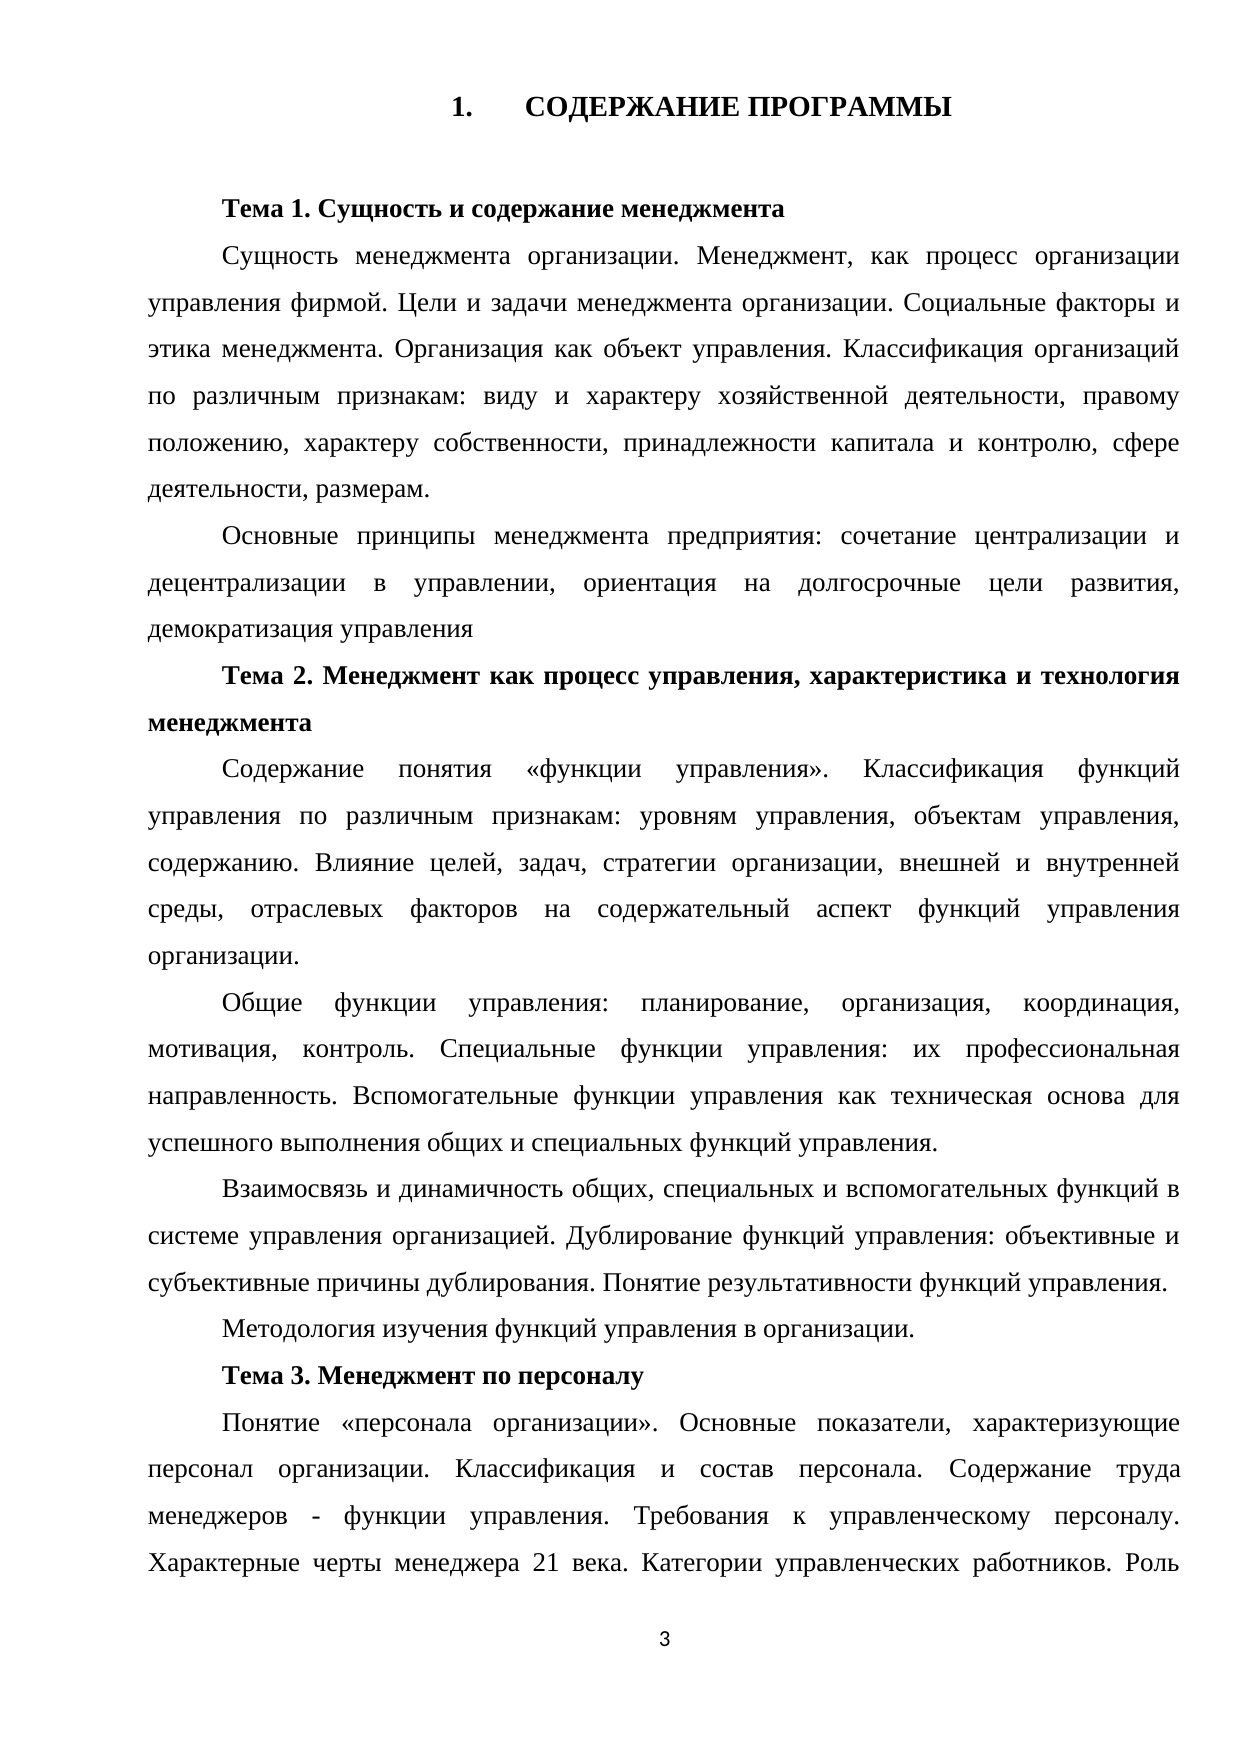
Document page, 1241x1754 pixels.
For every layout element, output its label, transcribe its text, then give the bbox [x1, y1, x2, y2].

list СОДЕРЖАНИЕ ПРОГРАММЫ [148, 89, 1181, 122]
text Взаимосвязь и динамичность общих, специальных и вспомогательных функций в системе управления организацией. Дублирование функций управления: объективные и субъективные причины дублирования. Понятие результативности функций управления. [148, 1172, 1181, 1297]
text Тема 1. Сущность и содержание менеджмента [148, 192, 1181, 223]
text Методология изучения функций управления в организации. [148, 1312, 1181, 1343]
text Содержание понятия «функции управления». Классификация функций управления по различным признакам: уровням управления, объектам управления, содержанию. Влияние целей, задач, стратегии организации, внешней и внутренней среды, отраслевых факторов на содержательный аспект функций управления организации. [148, 752, 1181, 970]
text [148, 1406, 1181, 1577]
text Тема 3. Менеджмент по персоналу [148, 1359, 1181, 1390]
text Сущность менеджмента организации. Менеджмент, как процесс организации управления фирмой. Цели и задачи менеджмента организации. Социальные факторы и этика менеджмента. Организация как объект управления. Классификация организаций по различным признакам: виду и характеру хозяйственной деятельности, правому положению, характеру собственности, принадлежности капитала и контролю, сфере деятельности, размерам. [148, 239, 1181, 503]
text Тема 2. Менеджмент как процесс управления, характеристика и технология менеджмента [148, 659, 1181, 737]
text Общие функции управления: планирование, организация, координация, мотивация, контроль. Специальные функции управления: их профессиональная направленность. Вспомогательные функции управления как техническая основа для успешного выполнения общих и специальных функций управления. [148, 986, 1181, 1157]
text Основные принципы менеджмента предприятия: сочетание централизации и децентрализации в управлении, ориентация на долгосрочные цели развития, демократизация управления [148, 519, 1181, 643]
